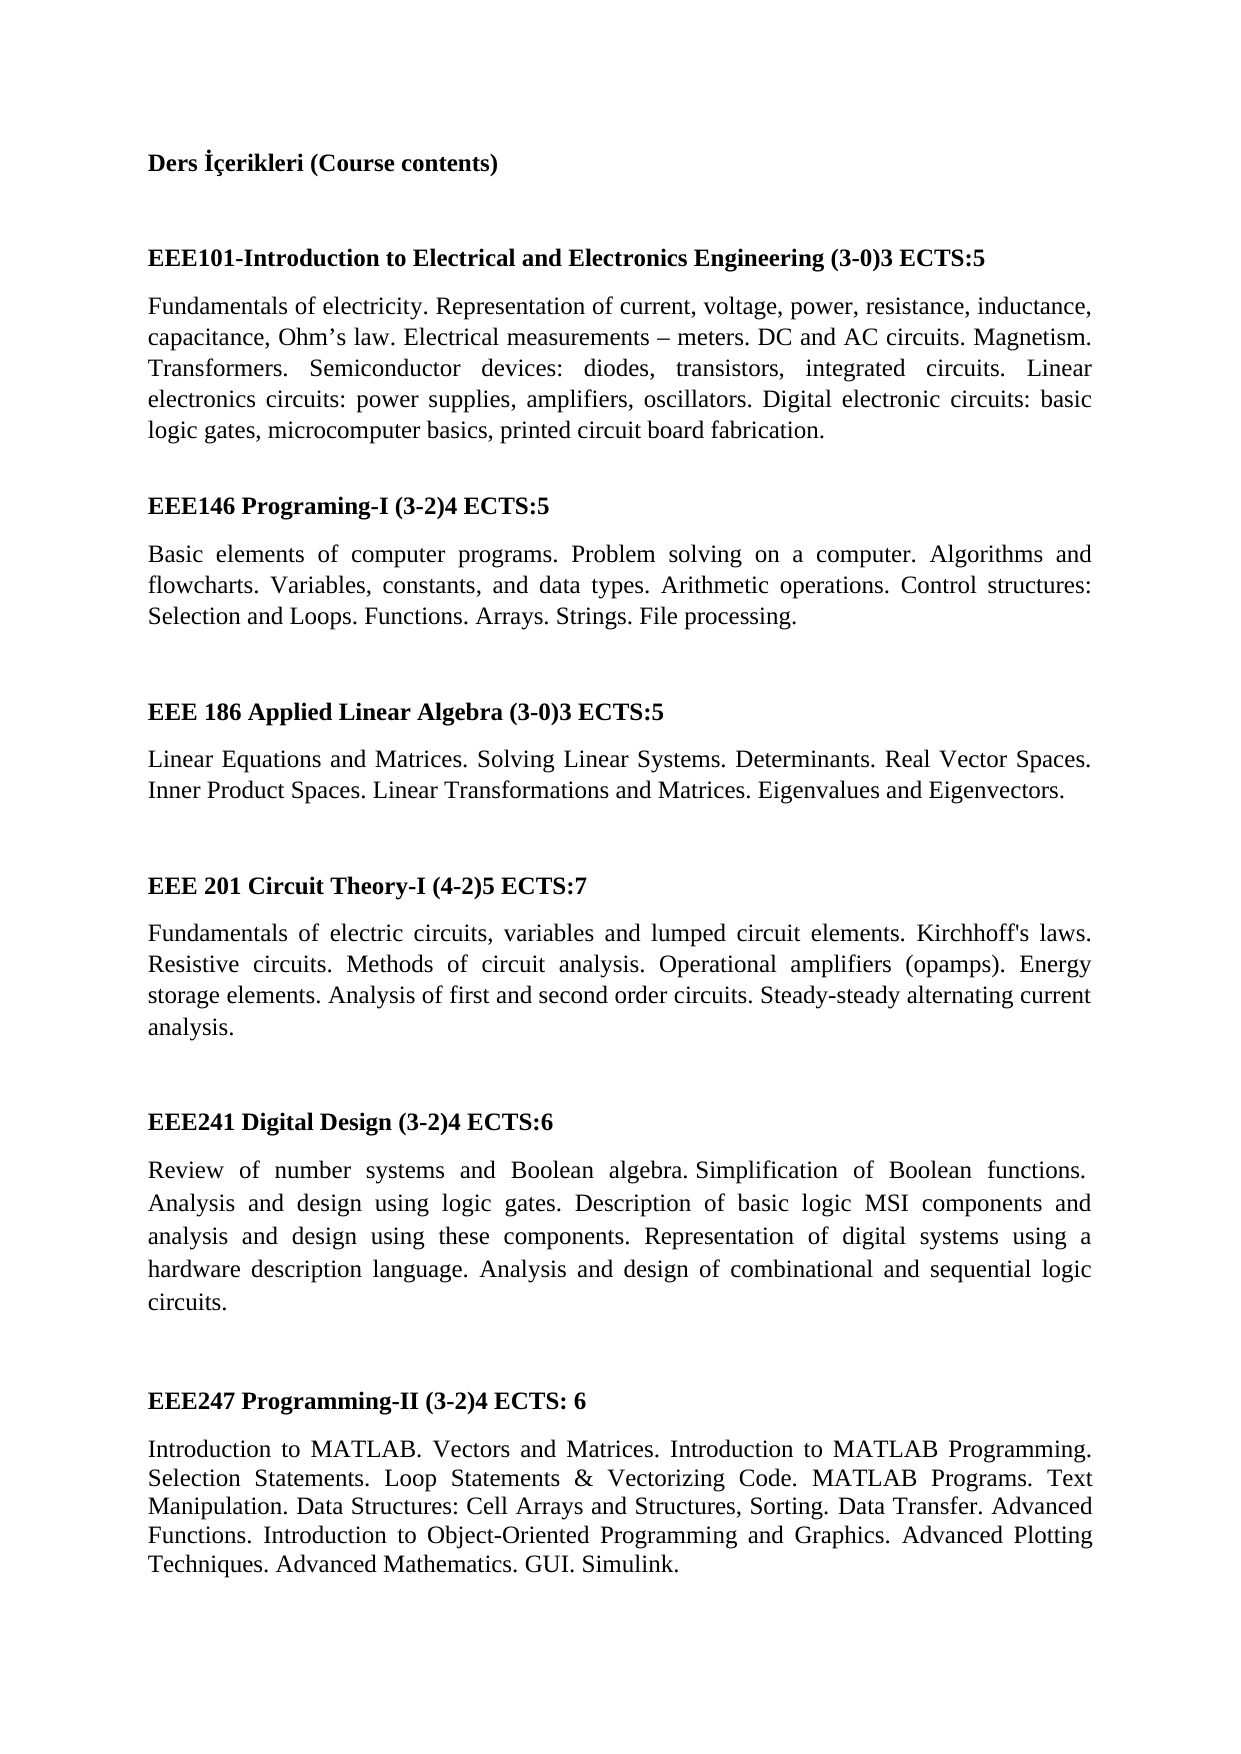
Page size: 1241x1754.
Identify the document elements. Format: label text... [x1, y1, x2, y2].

text Fundamentals of electric circuits, variables and lumped circuit elements. Kirchhoff's laws. Resistive circuits. Methods of circuit analysis. Operational amplifiers (opamps). Energy storage elements. Analysis of first and second order circuits. Steady-steady alternating current analysis. [148, 918, 1093, 1040]
text Fundamentals of electricity. Representation of current, voltage, power, resistance, inductance, capacitance, Ohm’s law. Electrical measurements – meters. DC and AC circuits. Magnetism. Transformers. Semiconductor devices: diodes, transistors, integrated circuits. Linear electronics circuits: power supplies, amplifiers, oscillators. Digital electronic circuits: basic logic gates, microcomputer basics, printed circuit board fabrication. [148, 291, 1093, 444]
text EEE241 Digital Design (3-2)4 ECTS:6 [148, 1107, 1093, 1136]
text Introduction to MATLAB. Vectors and Matrices. Introduction to MATLAB Programming. Selection Statements. Loop Statements & Vectorizing Code. MATLAB Programs. Text Manipulation. Data Structures: Cell Arrays and Structures, Sorting. Data Transfer. Advanced Functions. Introduction to Object-Oriented Programming and Graphics. Advanced Plotting Techniques. Advanced Mathematics. GUI. Simulink. [148, 1434, 1093, 1578]
text EEE101-Introduction to Electrical and Electronics Engineering (3-0)3 ECTS:5 [148, 243, 1093, 272]
text EEE 186 Applied Linear Algebra (3-0)3 ECTS:5 [148, 697, 1093, 725]
text EEE146 Programing-I (3-2)4 ECTS:5 [148, 491, 1093, 520]
text Basic elements of computer programs. Problem solving on a computer. Algorithms and flowcharts. Variables, constants, and data types. Arithmetic operations. Control structures: Selection and Loops. Functions. Arrays. Strings. File processing. [148, 539, 1093, 630]
text Review of number systems and Boolean algebra. Simplification of Boolean functions. Analysis and design using logic gates. Description of basic logic MSI components and analysis and design using these components. Representation of digital systems using a hardware description language. Analysis and design of combinational and sequential logic circuits. [148, 1282, 1093, 1316]
text EEE247 Programming-II (3-2)4 ECTS: 6 [148, 1386, 1093, 1415]
text EEE 201 Circuit Theory-I (4-2)5 ECTS:7 [148, 871, 1093, 899]
text Ders İçerikleri (Course contents) [148, 148, 1093, 176]
text Linear Equations and Matrices. Solving Linear Systems. Determinants. Real Vector Spaces. Inner Product Spaces. Linear Transformations and Matrices. Eigenvalues and Eigenvectors. [148, 744, 1093, 804]
